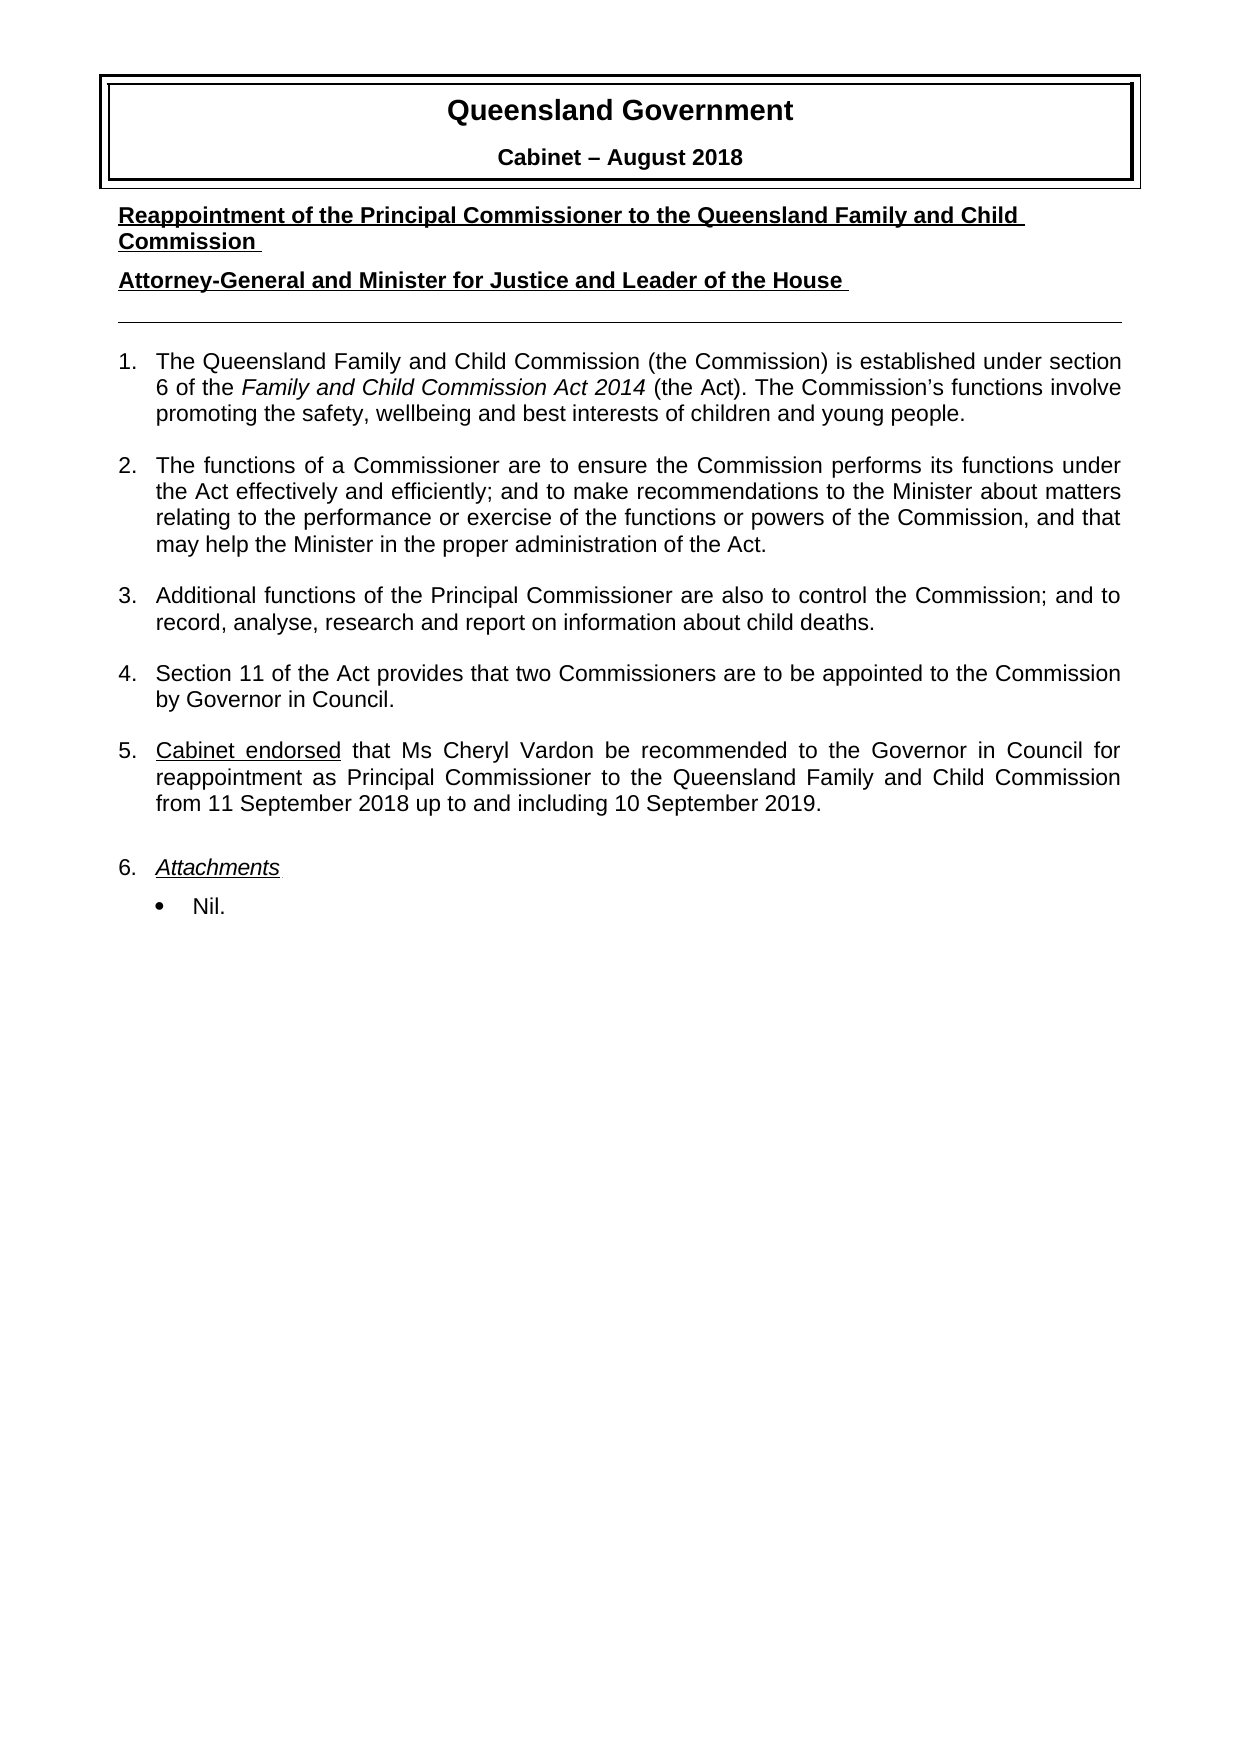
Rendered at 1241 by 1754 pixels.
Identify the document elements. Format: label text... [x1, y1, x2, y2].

list The functions of a Commissioner are to ensure the Commission performs its functions under the Act effectively and efficiently; and to make recommendations to the Minister about matters relating to the performance or exercise of the functions or powers of the Commission, and that may help the Minister in the proper administration of the Act. [118, 452, 1122, 557]
list Cabinet endorsed that Ms Cheryl Vardon be recommended to the Governor in Council for reappointment as Principal Commissioner to the Queensland Family and Child Commission from 11 September 2018 up to and including 10 September 2019. [118, 737, 1122, 817]
list The Queensland Family and Child Commission (the Commission) is established under section 6 of the Family and Child Commission Act 2014 (the Act). The Commission’s functions involve promoting the safety, wellbeing and best interests of children and young people. [118, 348, 1122, 427]
list Additional functions of the Principal Commissioner are also to control the Commission; and to record, analyse, research and report on information about child deaths. [118, 582, 1122, 635]
list Attachments [118, 854, 1122, 880]
list Nil. [155, 893, 1122, 919]
list Section 11 of the Act provides that two Commissioners are to be appointed to the Commission by Governor in Council. [118, 660, 1122, 712]
